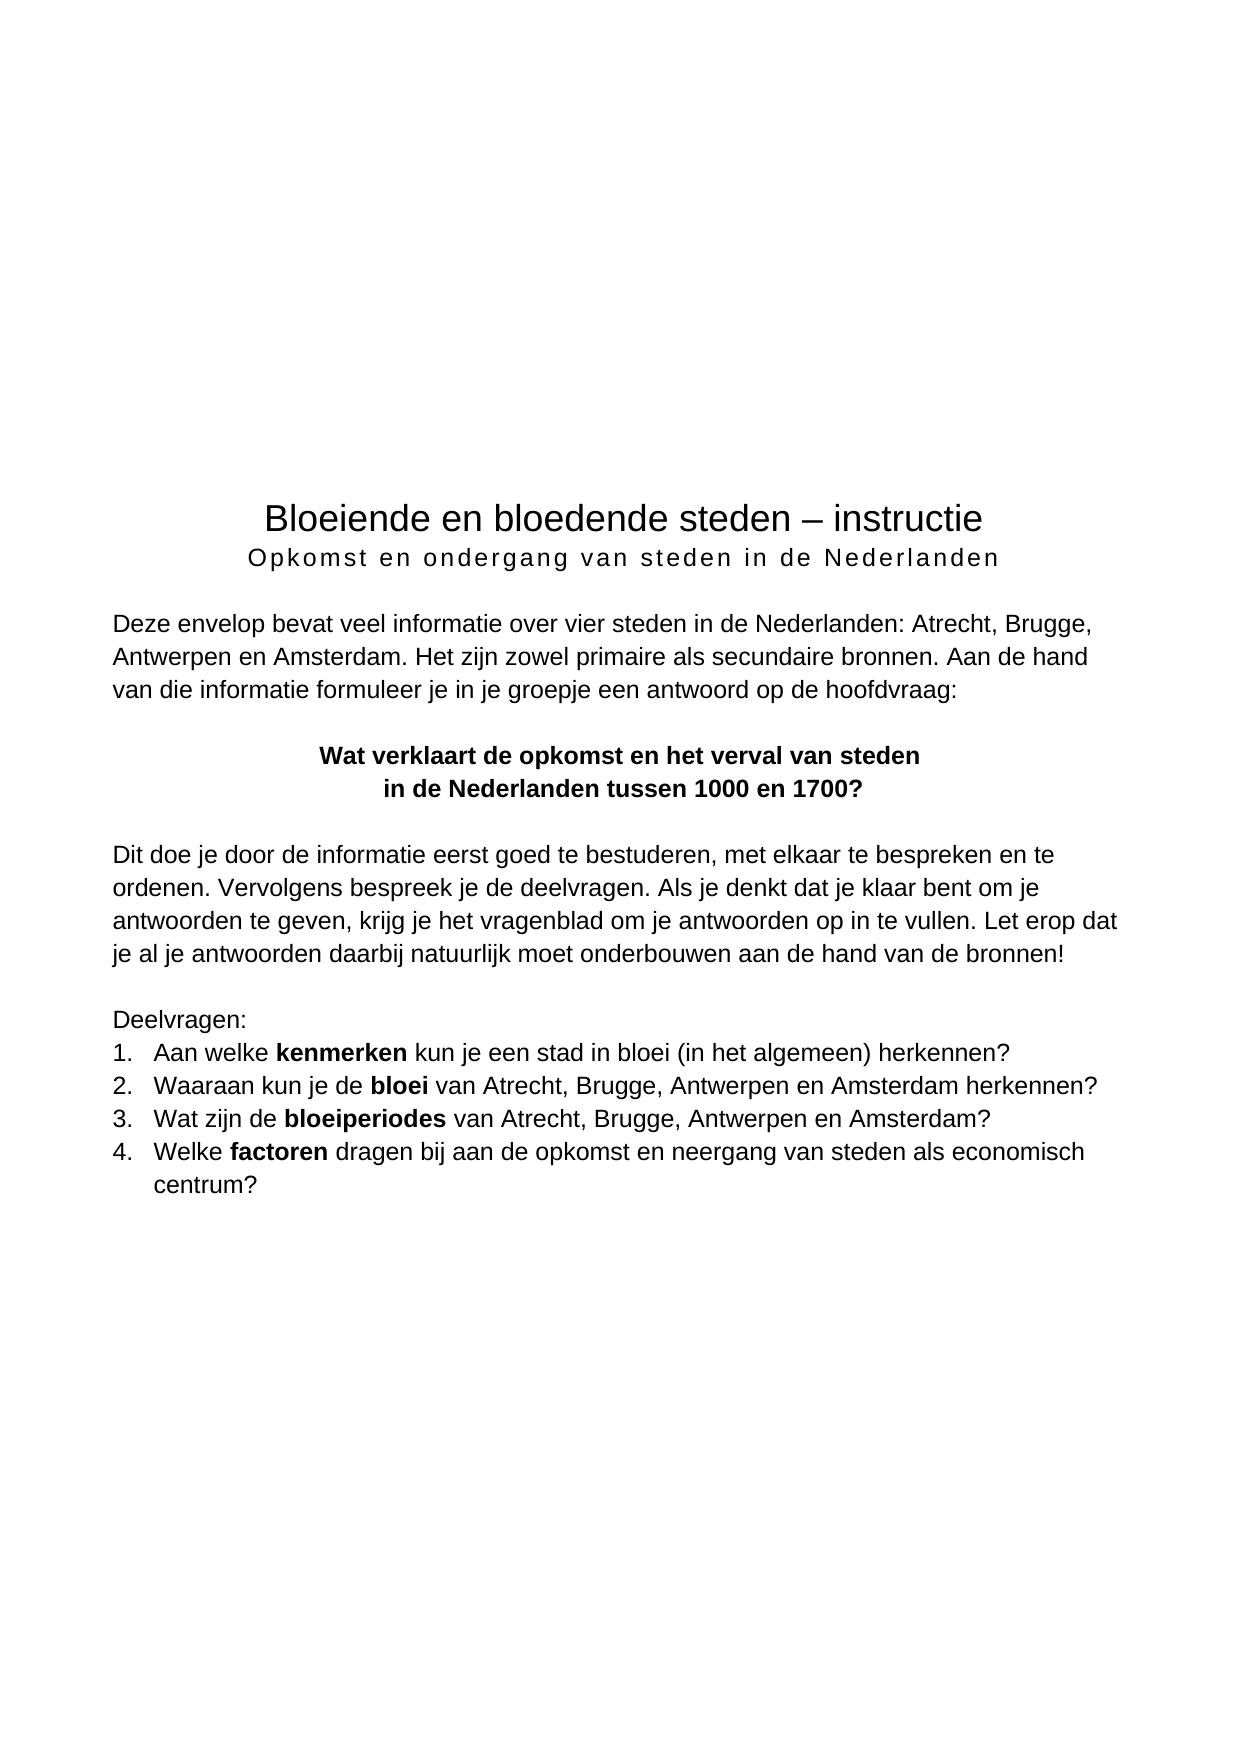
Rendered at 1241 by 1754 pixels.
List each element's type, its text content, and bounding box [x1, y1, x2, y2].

table_header Bloeiende en bloedende steden – instructie Opkomst en ondergang van steden in de Nederlanden Deze envelop bevat veel informatie over vier steden in de Nederlanden: Atrecht, Brugge, Antwerpen en Amsterdam. Het zijn zowel primaire als secundaire bronnen. Aan de hand van die informatie formuleer je in je groepje een antwoord op de hoofdvraag: Wat verklaart de opkomst en het verval van steden in de Nederlanden tussen 1000 en 1700? Dit doe je door de informatie eerst goed te bestuderen, met elkaar te bespreken en te ordenen. Vervolgens bespreek je de deelvragen. Als je denkt dat je klaar bent om je antwoorden te geven, krijg je het vragenblad om je antwoorden op in te vullen. Let erop dat je al je antwoorden daarbij natuurlijk moet onderbouwen aan de hand van de bronnen! Deelvragen: Aan welke kenmerken kun je een stad in bloei (in het algemeen) herkennen? Waaraan kun je de bloei van Atrecht, Brugge, Antwerpen en Amsterdam herkennen? Wat zijn de bloeiperiodes van Atrecht, Brugge, Antwerpen en Amsterdam? Welke factoren dragen bij aan de opkomst en neergang van steden als economisch centrum? [35, 35, 1211, 1716]
